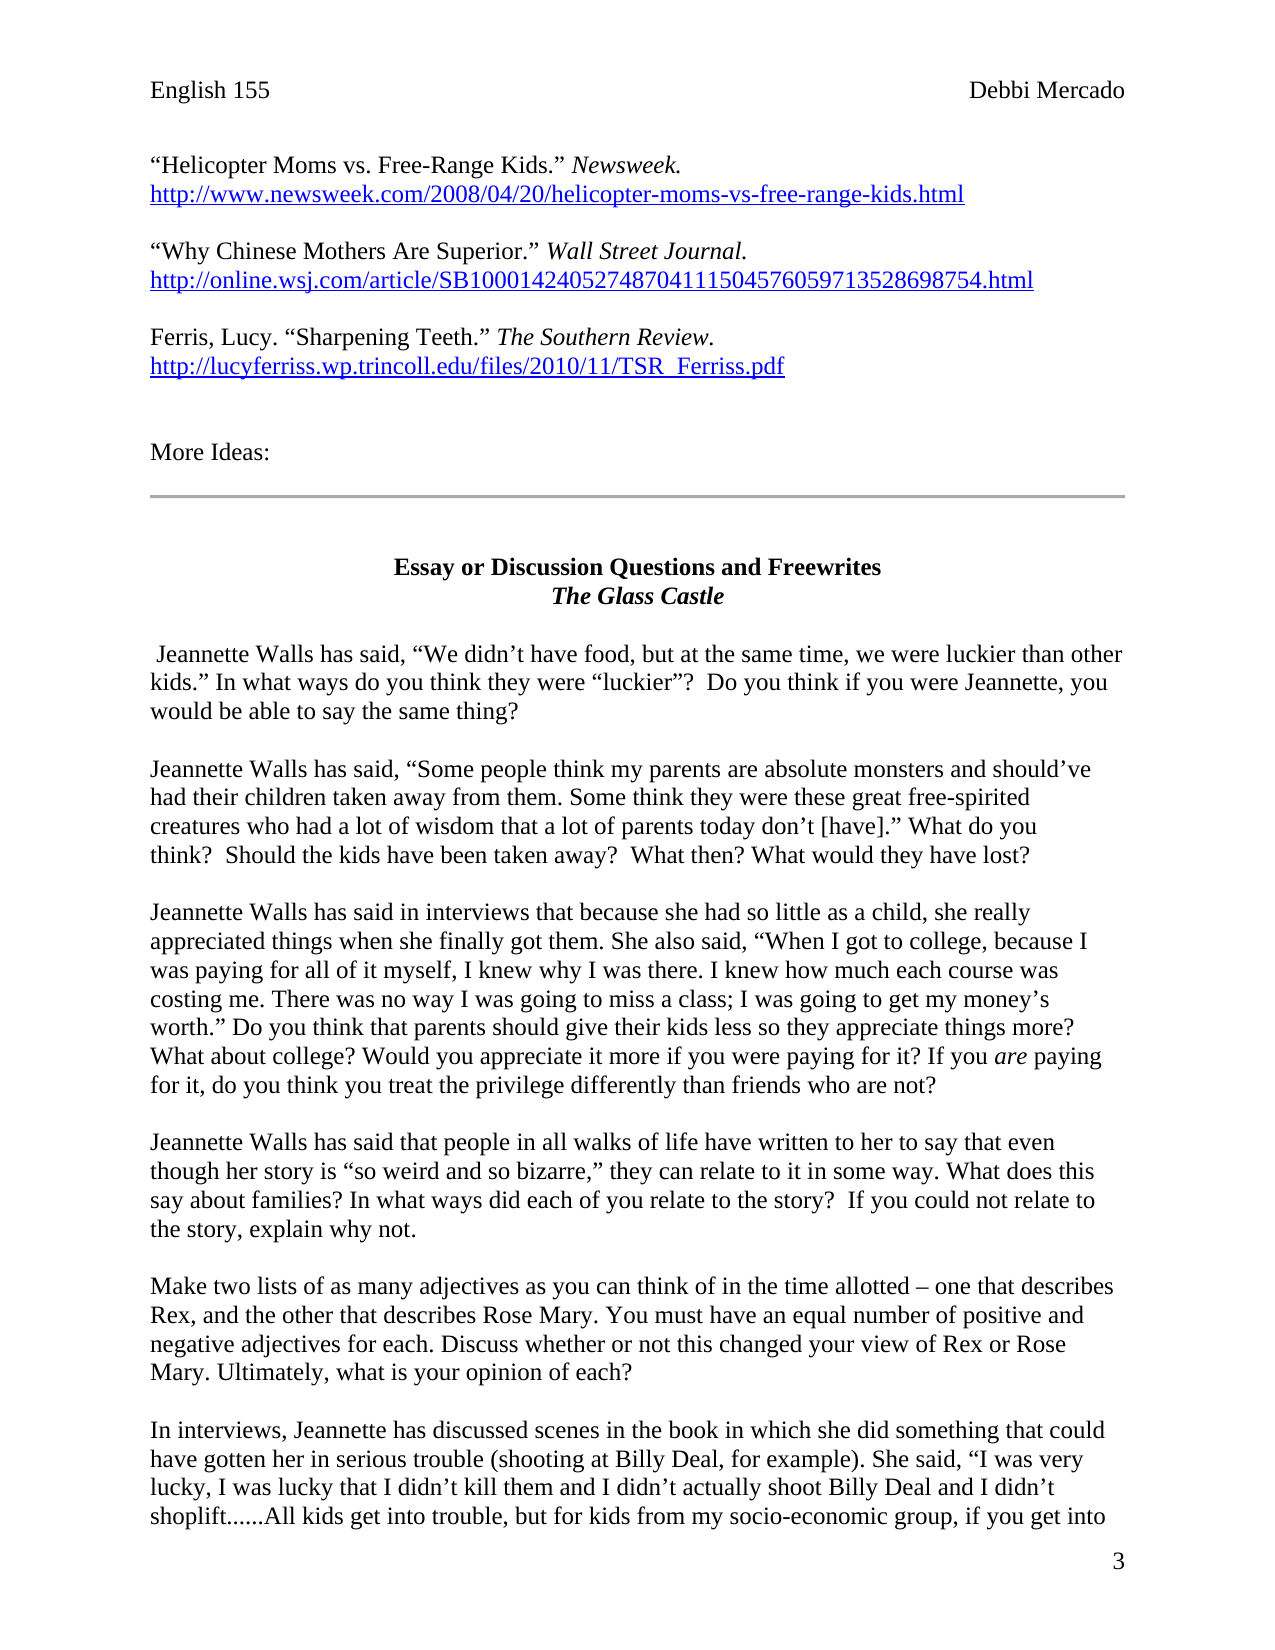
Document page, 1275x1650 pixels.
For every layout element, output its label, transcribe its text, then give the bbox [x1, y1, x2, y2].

text http://www.newsweek.com/2008/04/20/helicopter-moms-vs-free-range-kids.html [150, 179, 1125, 207]
text “Helicopter Moms vs. Free-Range Kids.” Newsweek. [150, 150, 1125, 179]
text Jeannette Walls has said, “Some people think my parents are absolute monsters and should’ve had their children taken away from them. Some think they were these great free-spirited creatures who had a lot of wisdom that a lot of parents today don’t [have].” What do you [150, 754, 1125, 840]
text Ferris, Lucy. “Sharpening Teeth.” The Southern Review. [150, 322, 1125, 351]
text “Why Chinese Mothers Are Superior.” Wall Street Journal. [150, 236, 1125, 265]
text Jeannette Walls has said, “We didn’t have food, but at the same time, we were luckier than other kids.” In what ways do you think they were “luckier”? Do you think if you were Jeannette, you would be able to say the same thing? [150, 639, 1125, 725]
text http://lucyferriss.wp.trincoll.edu/files/2010/11/TSR_Ferriss.pdf [150, 351, 1125, 380]
text The Glass Castle [150, 581, 1125, 610]
text costing me. There was no way I was going to miss a class; I was going to get my money’s worth.” Do you think that parents should give their kids less so they appreciate things more? What about college? Would you appreciate it more if you were paying for it? If you are paying for it, do you think you treat the privilege differently than friends who are not? [150, 984, 1125, 1099]
text Make two lists of as many adjectives as you can think of in the time allotted – one that describes Rex, and the other that describes Rose Mary. You must have an equal number of positive and negative adjectives for each. Discuss whether or not this changed your view of Rex or Rose Mary. Ultimately, what is your opinion of each? [150, 1271, 1125, 1386]
text think? Should the kids have been taken away? What then? What would they have lost? [150, 840, 1125, 869]
text Essay or Discussion Questions and Freewrites [150, 552, 1125, 581]
text http://online.wsj.com/article/SB10001424052748704111504576059713528698754.html [150, 265, 1125, 294]
text Jeannette Walls has said that people in all walks of life have written to her to say that even though her story is “so weird and so bizarre,” they can relate to it in some way. What does this say about families? In what ways did each of you relate to the story? If you could not relate to the story, explain why not. [150, 1127, 1125, 1242]
text Jeannette Walls has said in interviews that because she had so little as a child, she really appreciated things when she finally got them. She also said, “When I got to college, because I was paying for all of it myself, I knew why I was there. I knew how much each course was [150, 897, 1125, 984]
text More Ideas: [150, 437, 1125, 466]
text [150, 1415, 1125, 1530]
